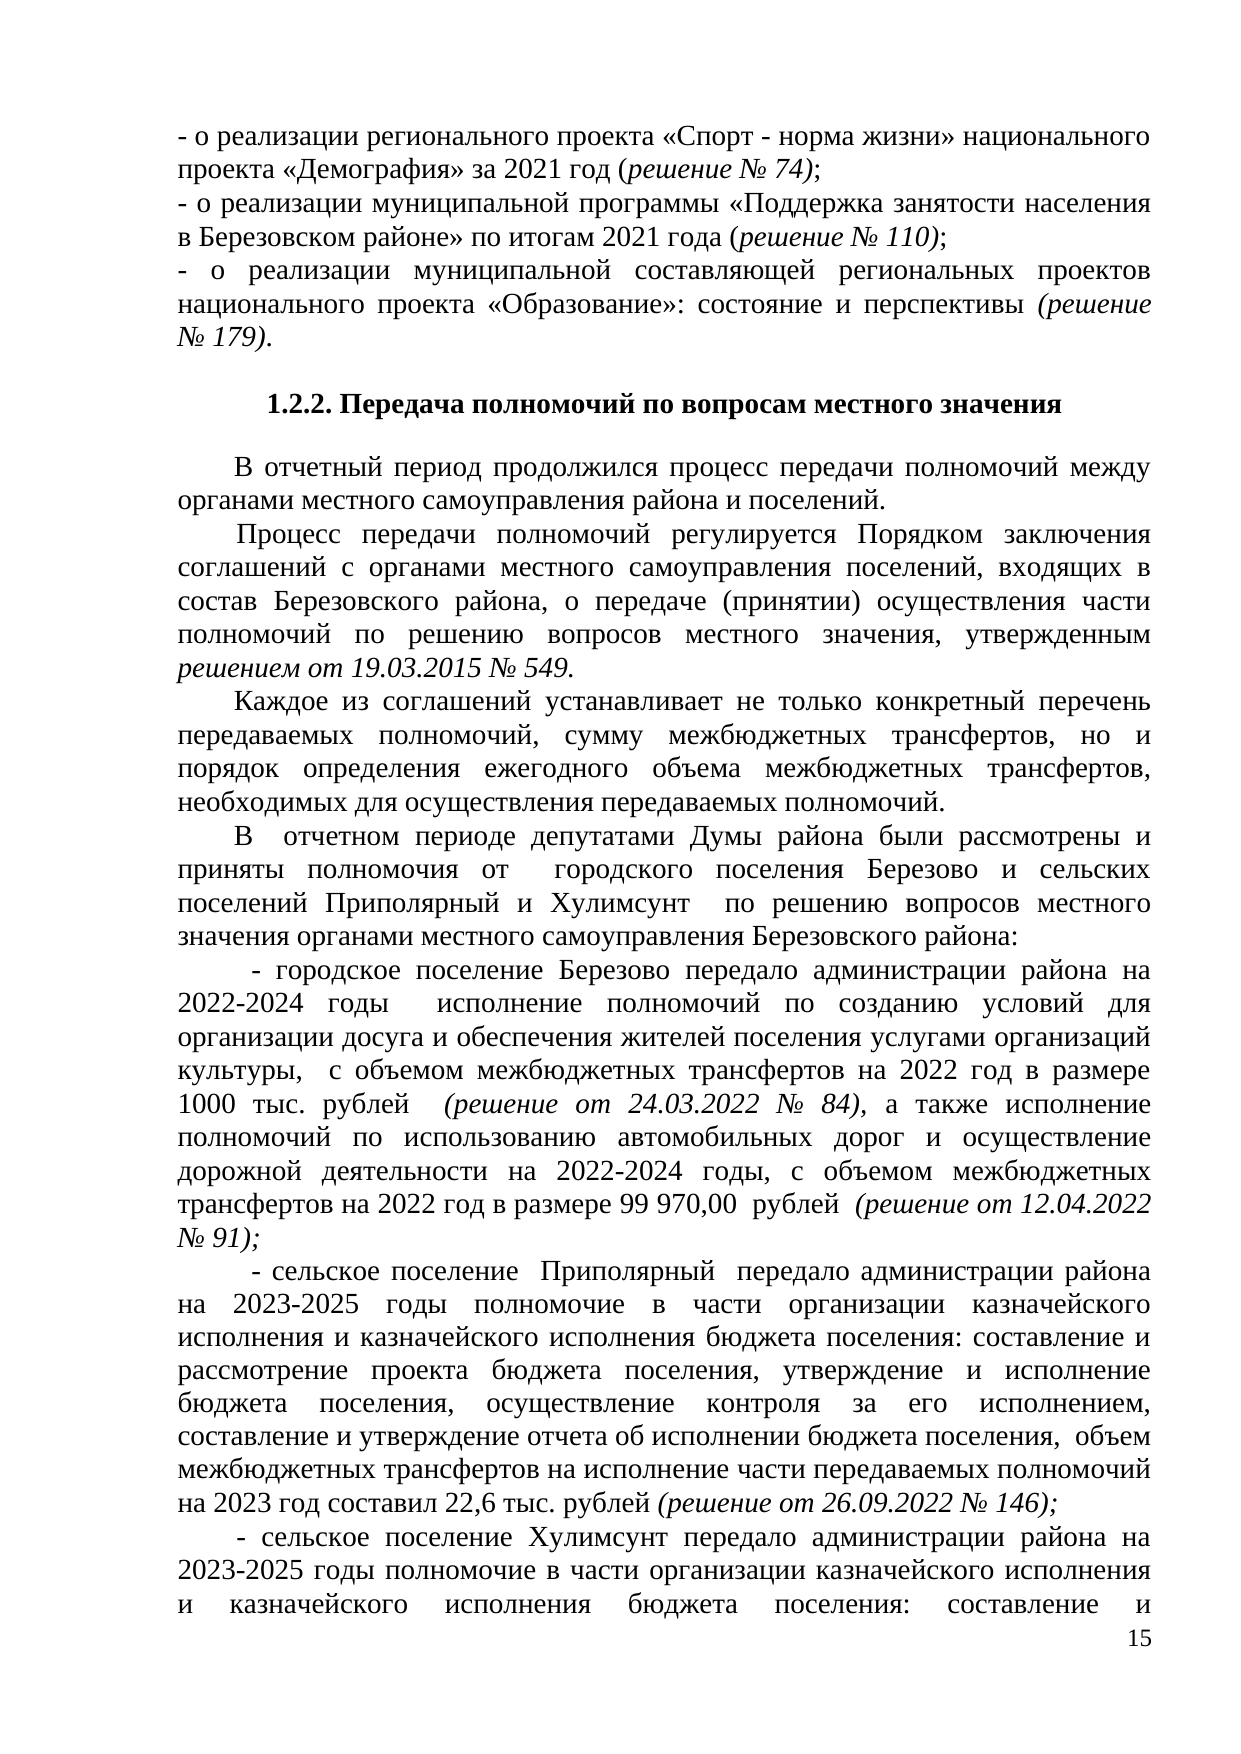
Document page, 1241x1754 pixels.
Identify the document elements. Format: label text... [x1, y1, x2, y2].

text - о реализации муниципальной составляющей региональных проектов национального проекта «Образование»: состояние и перспективы (решение № 179). [177, 252, 1152, 353]
text - сельское поселение Приполярный передало администрации района на 2023-2025 годы полномочие в части организации казначейского исполнения и казначейского исполнения бюджета поселения: составление и рассмотрение проекта бюджета поселения, утверждение и исполнение бюджета поселения, осуществление контроля за его исполнением, составление и утверждение отчета об исполнении бюджета поселения, объем межбюджетных трансфертов на исполнение части передаваемых полномочий на 2023 год составил 22,6 тыс. рублей (решение от 26.09.2022 № 146); [177, 1254, 1152, 1519]
text 1.2.2. Передача полномочий по вопросам местного значения [177, 386, 1152, 420]
text Каждое из соглашений устанавливает не только конкретный перечень передаваемых полномочий, сумму межбюджетных трансфертов, но и порядок определения ежегодного объема межбюджетных трансфертов, необходимых для осуществления передаваемых полномочий. [177, 683, 1152, 818]
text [177, 1519, 1152, 1619]
text Процесс передачи полномочий регулируется Порядком заключения соглашений с органами местного самоуправления поселений, входящих в состав Березовского района, о передаче (принятии) осуществления части полномочий по решению вопросов местного значения, утвержденным решением от 19.03.2015 № 549. [177, 516, 1152, 683]
text В отчетном периоде депутатами Думы района были рассмотрены и приняты полномочия от городского поселения Березово и сельских поселений Приполярный и Хулимсунт по решению вопросов местного значения органами местного самоуправления Березовского района: [177, 818, 1152, 952]
text - о реализации регионального проекта «Спорт - норма жизни» национального проекта «Демография» за 2021 год (решение № 74); [177, 118, 1152, 185]
text В отчетный период продолжился процесс передачи полномочий между органами местного самоуправления района и поселений. [177, 449, 1152, 516]
text - городское поселение Березово передало администрации района на 2022-2024 годы исполнение полномочий по созданию условий для организации досуга и обеспечения жителей поселения услугами организаций культуры, с объемом межбюджетных трансфертов на 2022 год в размере 1000 тыс. рублей (решение от 24.03.2022 № 84), а также исполнение полномочий по использованию автомобильных дорог и осуществление дорожной деятельности на 2022-2024 годы, с объемом межбюджетных трансфертов на 2022 год в размере 99 970,00 рублей (решение от 12.04.2022 № 91); [177, 952, 1152, 1254]
text - о реализации муниципальной программы «Поддержка занятости населения в Березовском районе» по итогам 2021 года (решение № 110); [177, 185, 1152, 252]
